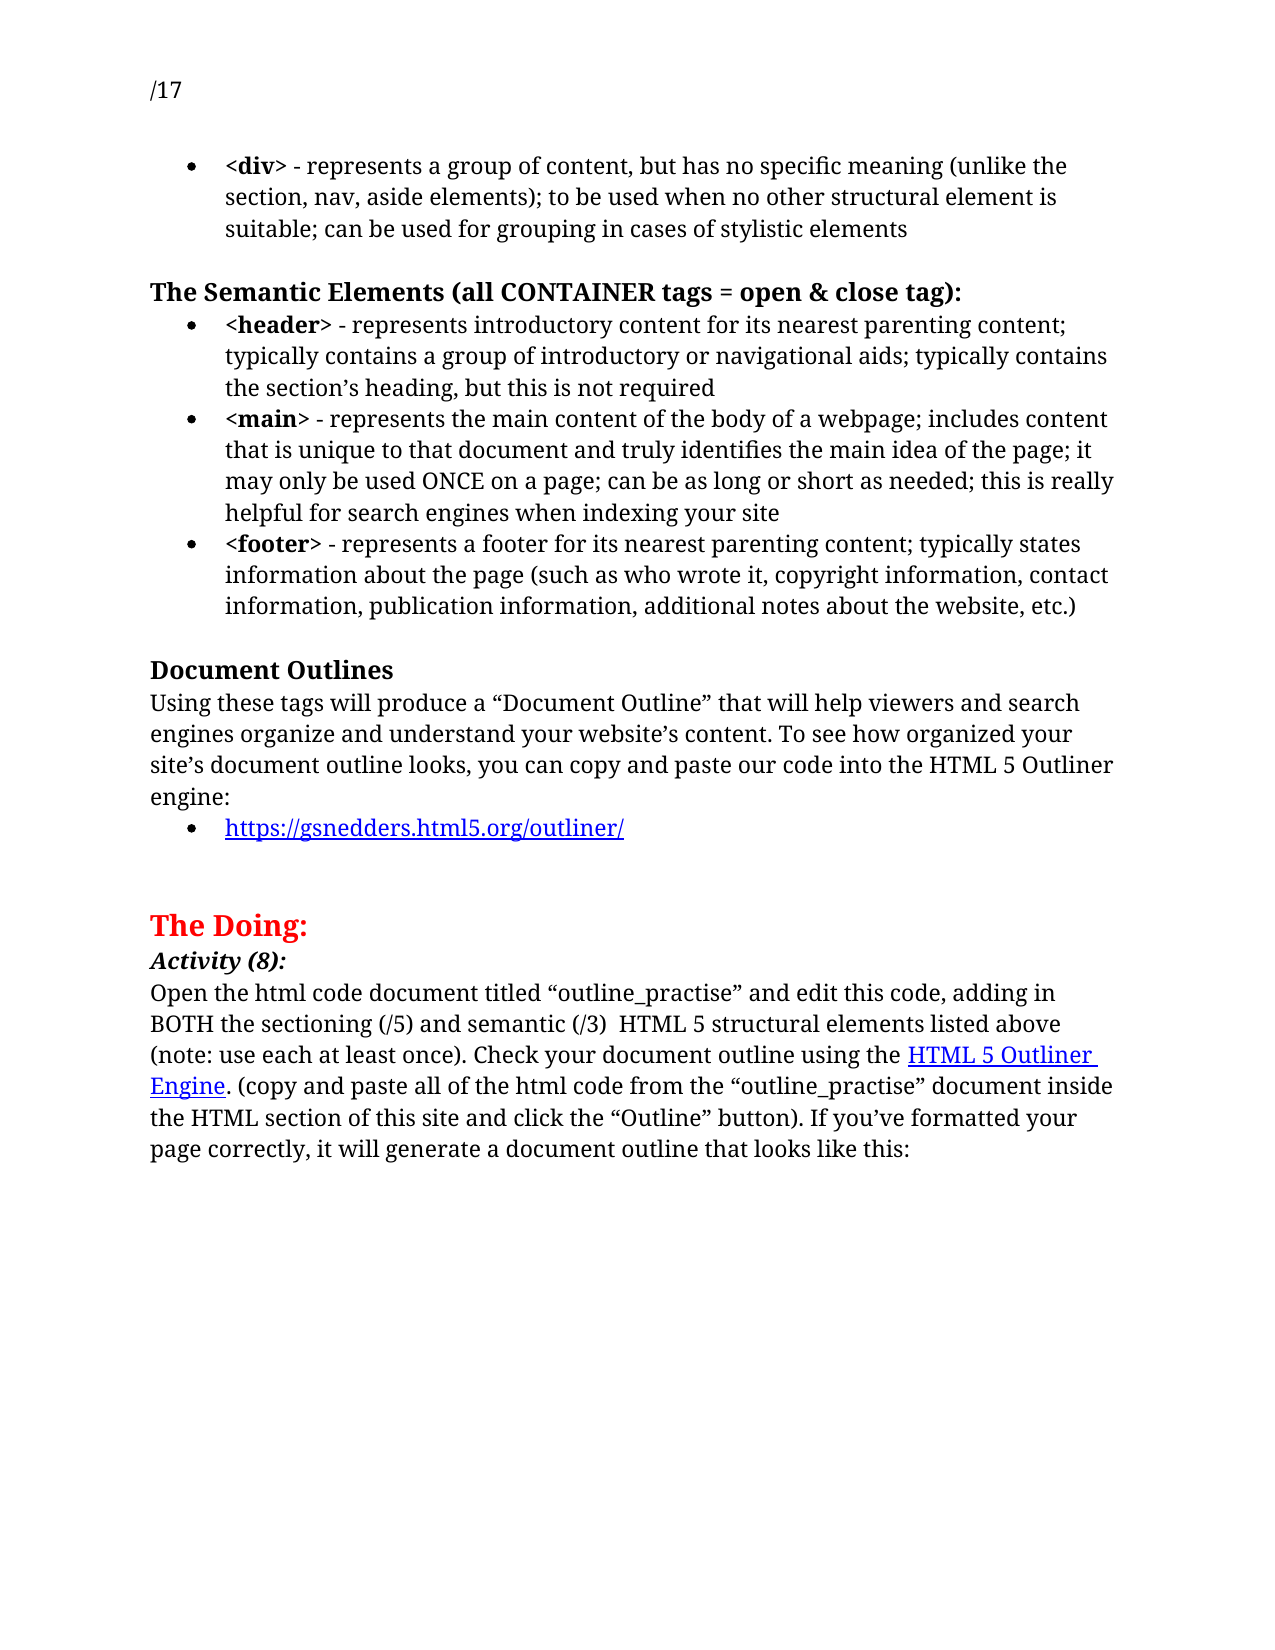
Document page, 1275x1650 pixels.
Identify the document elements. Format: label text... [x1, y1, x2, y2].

text Using these tags will produce a “Document Outline” that will help viewers and search engines organize and understand your website’s content. To see how organized your site’s document outline looks, you can copy and paste our code into the HTML 5 Outliner engine: [150, 687, 1125, 812]
text The Semantic Elements (all CONTAINER tags = open & close tag): [150, 275, 1125, 309]
text Document Outlines [150, 653, 1125, 687]
text Open the html code document titled “outline_practise” and edit this code, adding in BOTH the sectioning (/5) and semantic (/3) HTML 5 structural elements listed above (note: use each at least once). Check your document outline using the HTML 5 Outliner Engine. (copy and paste all of the html code from the “outline_practise” document inside the HTML section of this site and click the “Outline” button). If you’ve formatted your page correctly, it will generate a document outline that looks like this: [150, 977, 1125, 1164]
list <footer> - represents a footer for its nearest parenting content; typically states information about the page (such as who wrote it, copyright information, contact information, publication information, additional notes about the website, etc.) [187, 528, 1125, 622]
list https://gsnedders.html5.org/outliner/ [187, 812, 1125, 843]
list <header> - represents introductory content for its nearest parenting content; typically contains a group of introductory or navigational aids; typically contains the section’s heading, but this is not required [187, 309, 1125, 403]
list <div> - represents a group of content, but has no specific meaning (unlike the section, nav, aside elements); to be used when no other structural element is suitable; can be used for grouping in cases of stylistic elements [187, 150, 1125, 244]
list <main> - represents the main content of the body of a webpage; includes content that is unique to that document and truly identifies the main idea of the page; it may only be used ONCE on a page; can be as long or short as needed; this is really helpful for search engines when indexing your site [187, 403, 1125, 528]
text The Doing: [150, 906, 1125, 945]
text Activity (8): [150, 945, 1125, 977]
